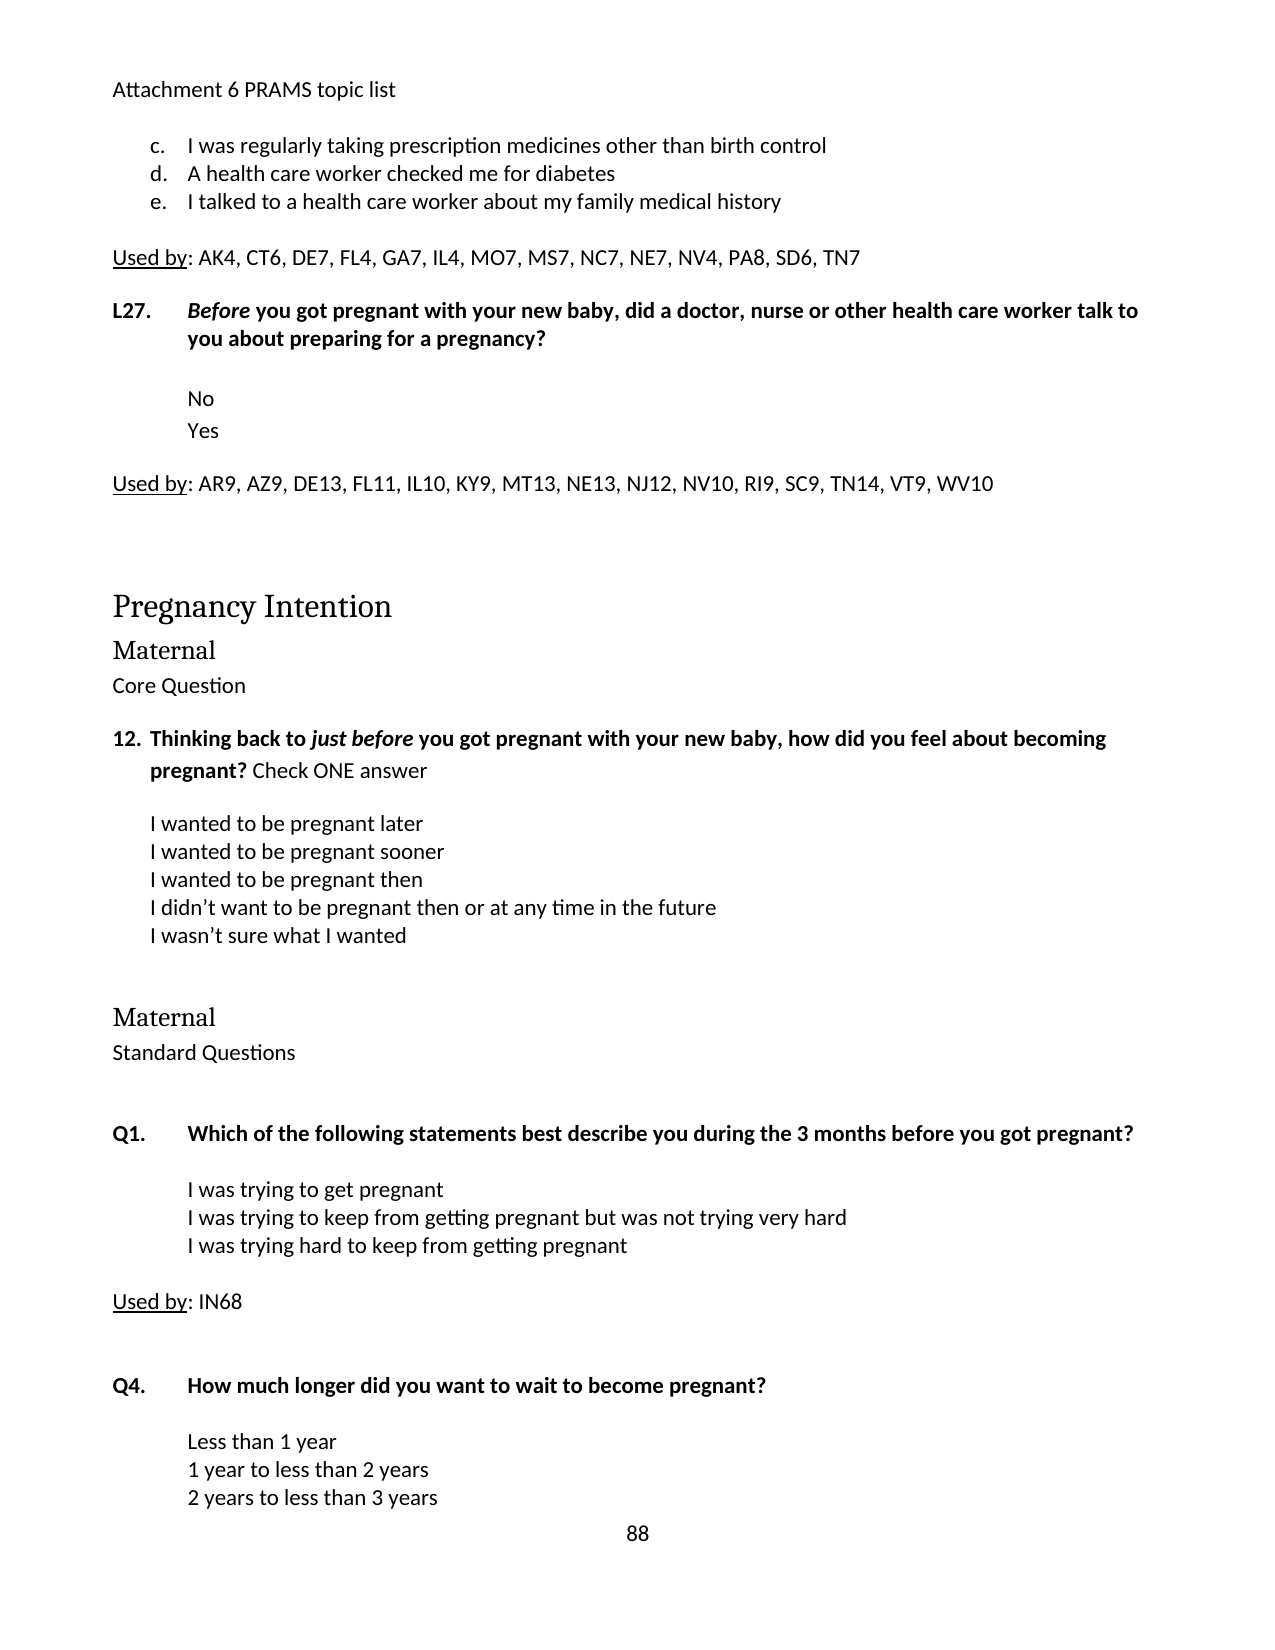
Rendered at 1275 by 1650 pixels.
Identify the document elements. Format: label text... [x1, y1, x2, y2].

text 1 year to less than 2 years [112, 1455, 1162, 1483]
text Q1. Which of the following statements best describe you during the 3 months before you got pregnant? [112, 1119, 1162, 1147]
text L27. Before you got pregnant with your new baby, did a doctor, nurse or other health care worker talk to you about preparing for a pregnancy? [112, 296, 1162, 352]
text Q4. How much longer did you want to wait to become pregnant? [112, 1371, 1162, 1399]
text Less than 1 year [112, 1427, 1162, 1455]
text Yes [112, 417, 1162, 444]
list I was regularly taking prescription medicines other than birth control [150, 131, 1162, 159]
text 2 years to less than 3 years [112, 1483, 1162, 1511]
text I was trying to keep from getting pregnant but was not trying very hard [112, 1203, 1162, 1231]
text Core Question [112, 671, 1162, 699]
list A health care worker checked me for diabetes [150, 159, 1162, 187]
text I wanted to be pregnant then [150, 865, 1162, 893]
text I wanted to be pregnant sooner [150, 837, 1162, 865]
subtitle Maternal [112, 635, 1162, 666]
subtitle Pregnancy Intention [112, 587, 1162, 625]
list I talked to a health care worker about my family medical history [150, 187, 1162, 215]
text Used by: IN68 [112, 1287, 1162, 1315]
text I didn’t want to be pregnant then or at any time in the future [150, 893, 1162, 921]
list Thinking back to just before you got pregnant with your new baby, how did you feel about becoming pregnant? Check ONE answer [112, 724, 1162, 784]
text I was trying hard to keep from getting pregnant [112, 1231, 1162, 1259]
subtitle Maternal [112, 1002, 1162, 1033]
text I was trying to get pregnant [112, 1175, 1162, 1203]
text I wanted to be pregnant later [150, 809, 1162, 837]
text No [112, 384, 1162, 412]
text Standard Questions [112, 1038, 1162, 1066]
text Used by: AR9, AZ9, DE13, FL11, IL10, KY9, MT13, NE13, NJ12, NV10, RI9, SC9, TN14, VT9, WV10 [112, 469, 1162, 498]
text I wasn’t sure what I wanted [150, 921, 1162, 949]
text Used by: AK4, CT6, DE7, FL4, GA7, IL4, MO7, MS7, NC7, NE7, NV4, PA8, SD6, TN7 [112, 243, 1162, 271]
